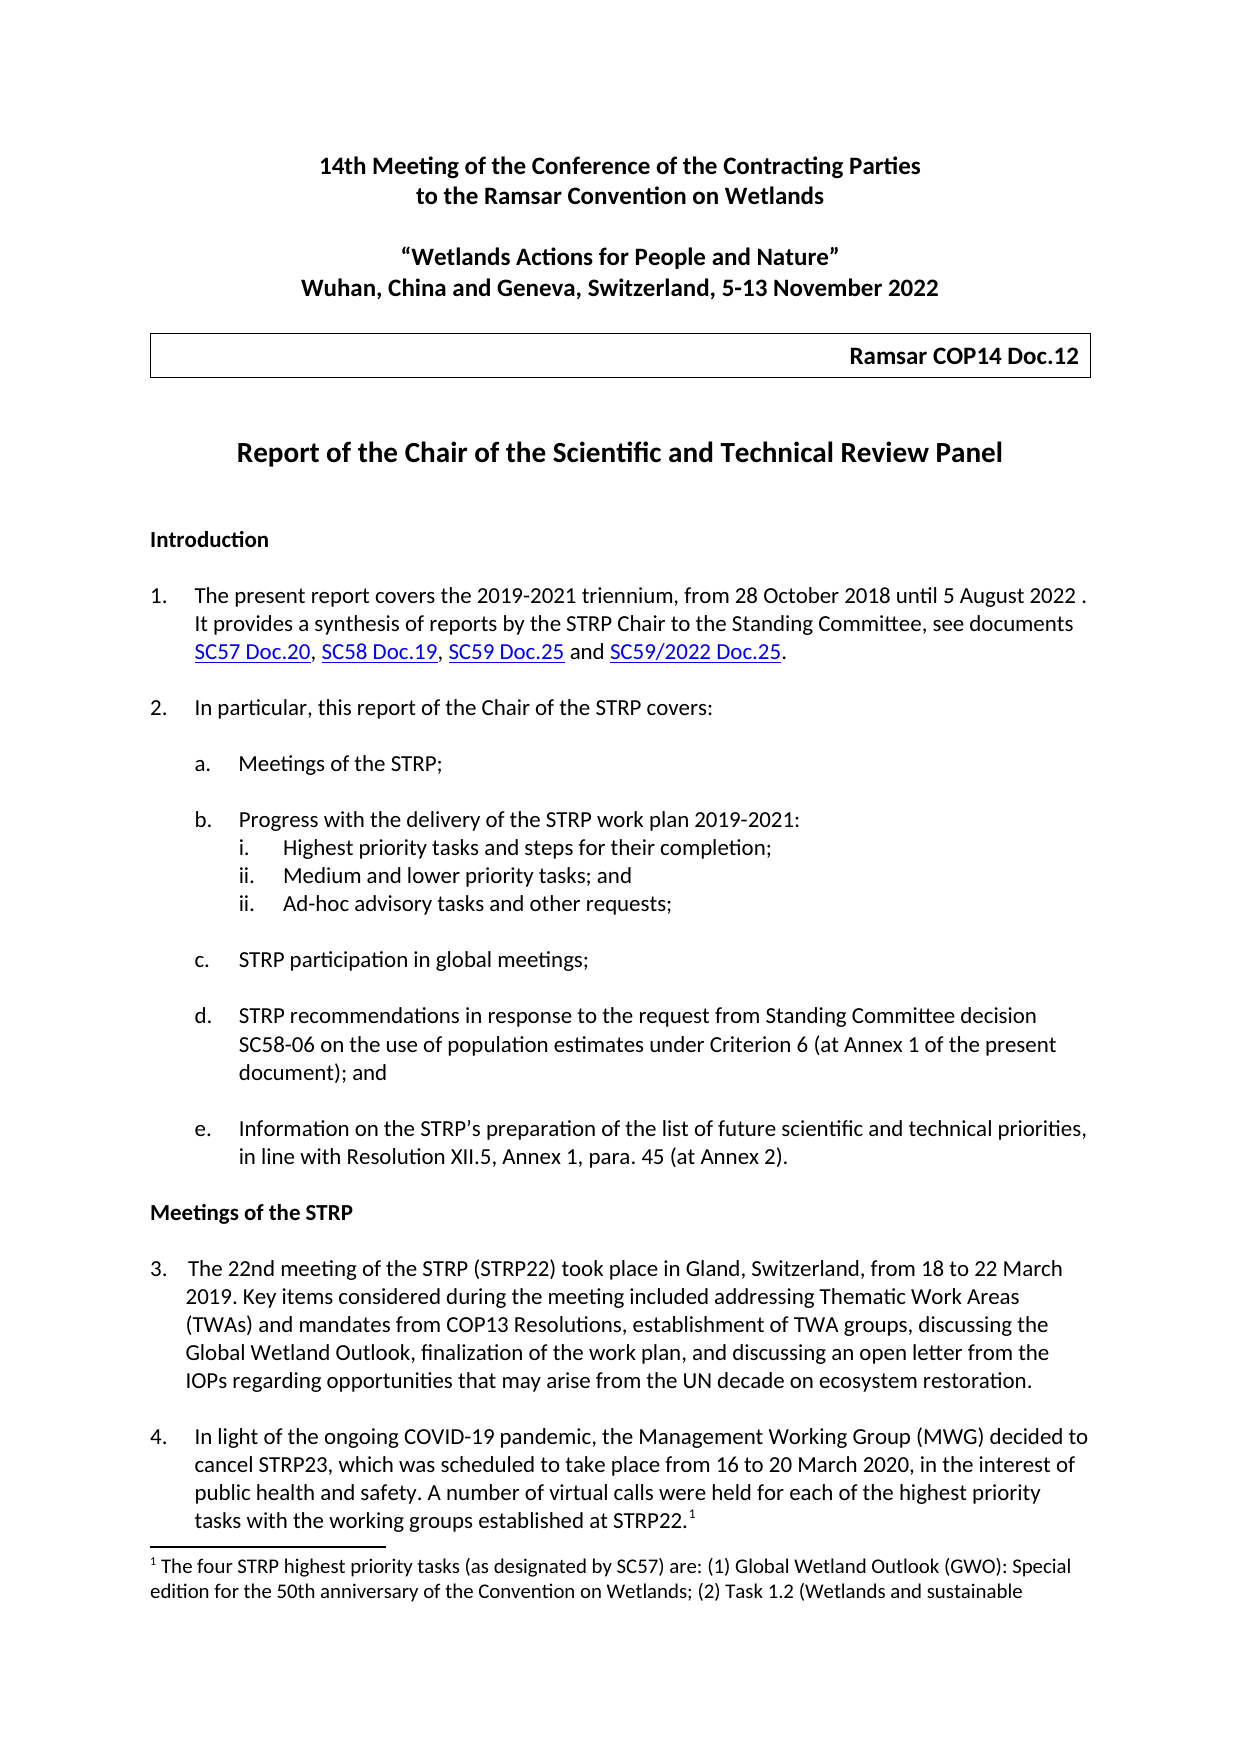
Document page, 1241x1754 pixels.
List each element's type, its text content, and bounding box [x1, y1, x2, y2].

text 4. In light of the ongoing COVID-19 pandemic, the Management Working Group (MWG) decided to cancel STRP23, which was scheduled to take place from 16 to 20 March 2020, in the interest of public health and safety. A number of virtual calls were held for each of the highest priority tasks with the working groups established at STRP22. [150, 1422, 1090, 1534]
text d. STRP recommendations in response to the request from Standing Committee decision SC58-06 on the use of population estimates under Criterion 6 (at Annex 1 of the present document); and [194, 1002, 1090, 1086]
text to the Ramsar Convention on Wetlands [150, 181, 1090, 211]
text “Wetlands Actions for People and Nature” [150, 242, 1090, 272]
text 1. The present report covers the 2019-2021 triennium, from 28 October 2018 until 5 August 2022 . It provides a synthesis of reports by the STRP Chair to the Standing Committee, see documents SC57 Doc.20, SC58 Doc.19, SC59 Doc.25 and SC59/2022 Doc.25. [150, 581, 1090, 665]
text e. Information on the STRP’s preparation of the list of future scientific and technical priorities, in line with Resolution XII.5, Annex 1, para. 45 (at Annex 2). [194, 1114, 1090, 1170]
text c. STRP participation in global meetings; [194, 946, 1090, 974]
text Meetings of the STRP [150, 1198, 1090, 1226]
text Introduction [150, 525, 1090, 553]
text i. Highest priority tasks and steps for their completion; [208, 833, 1090, 862]
text ii. Medium and lower priority tasks; and [208, 862, 1090, 889]
text b. Progress with the delivery of the STRP work plan 2019-2021: [194, 806, 1090, 833]
table_header Ramsar COP14 Doc.12 [151, 334, 1090, 377]
text 14th Meeting of the Conference of the Contracting Parties [150, 150, 1090, 181]
text 3. The 22nd meeting of the STRP (STRP22) took place in Gland, Switzerland, from 18 to 22 March 2019. Key items considered during the meeting included addressing Thematic Work Areas (TWAs) and mandates from COP13 Resolutions, establishment of TWA groups, discussing the Global Wetland Outlook, finalization of the work plan, and discussing an open letter from the IOPs regarding opportunities that may arise from the UN decade on ecosystem restoration. [150, 1254, 1090, 1394]
text ii. Ad-hoc advisory tasks and other requests; [208, 889, 1090, 918]
text 2. In particular, this report of the Chair of the STRP covers: [150, 693, 1090, 721]
text Report of the Chair of the Scientific and Technical Review Panel [150, 434, 1090, 469]
text Wuhan, China and Geneva, Switzerland, 5-13 November 2022 [150, 272, 1090, 303]
list Meetings of the STRP; [194, 749, 1090, 777]
